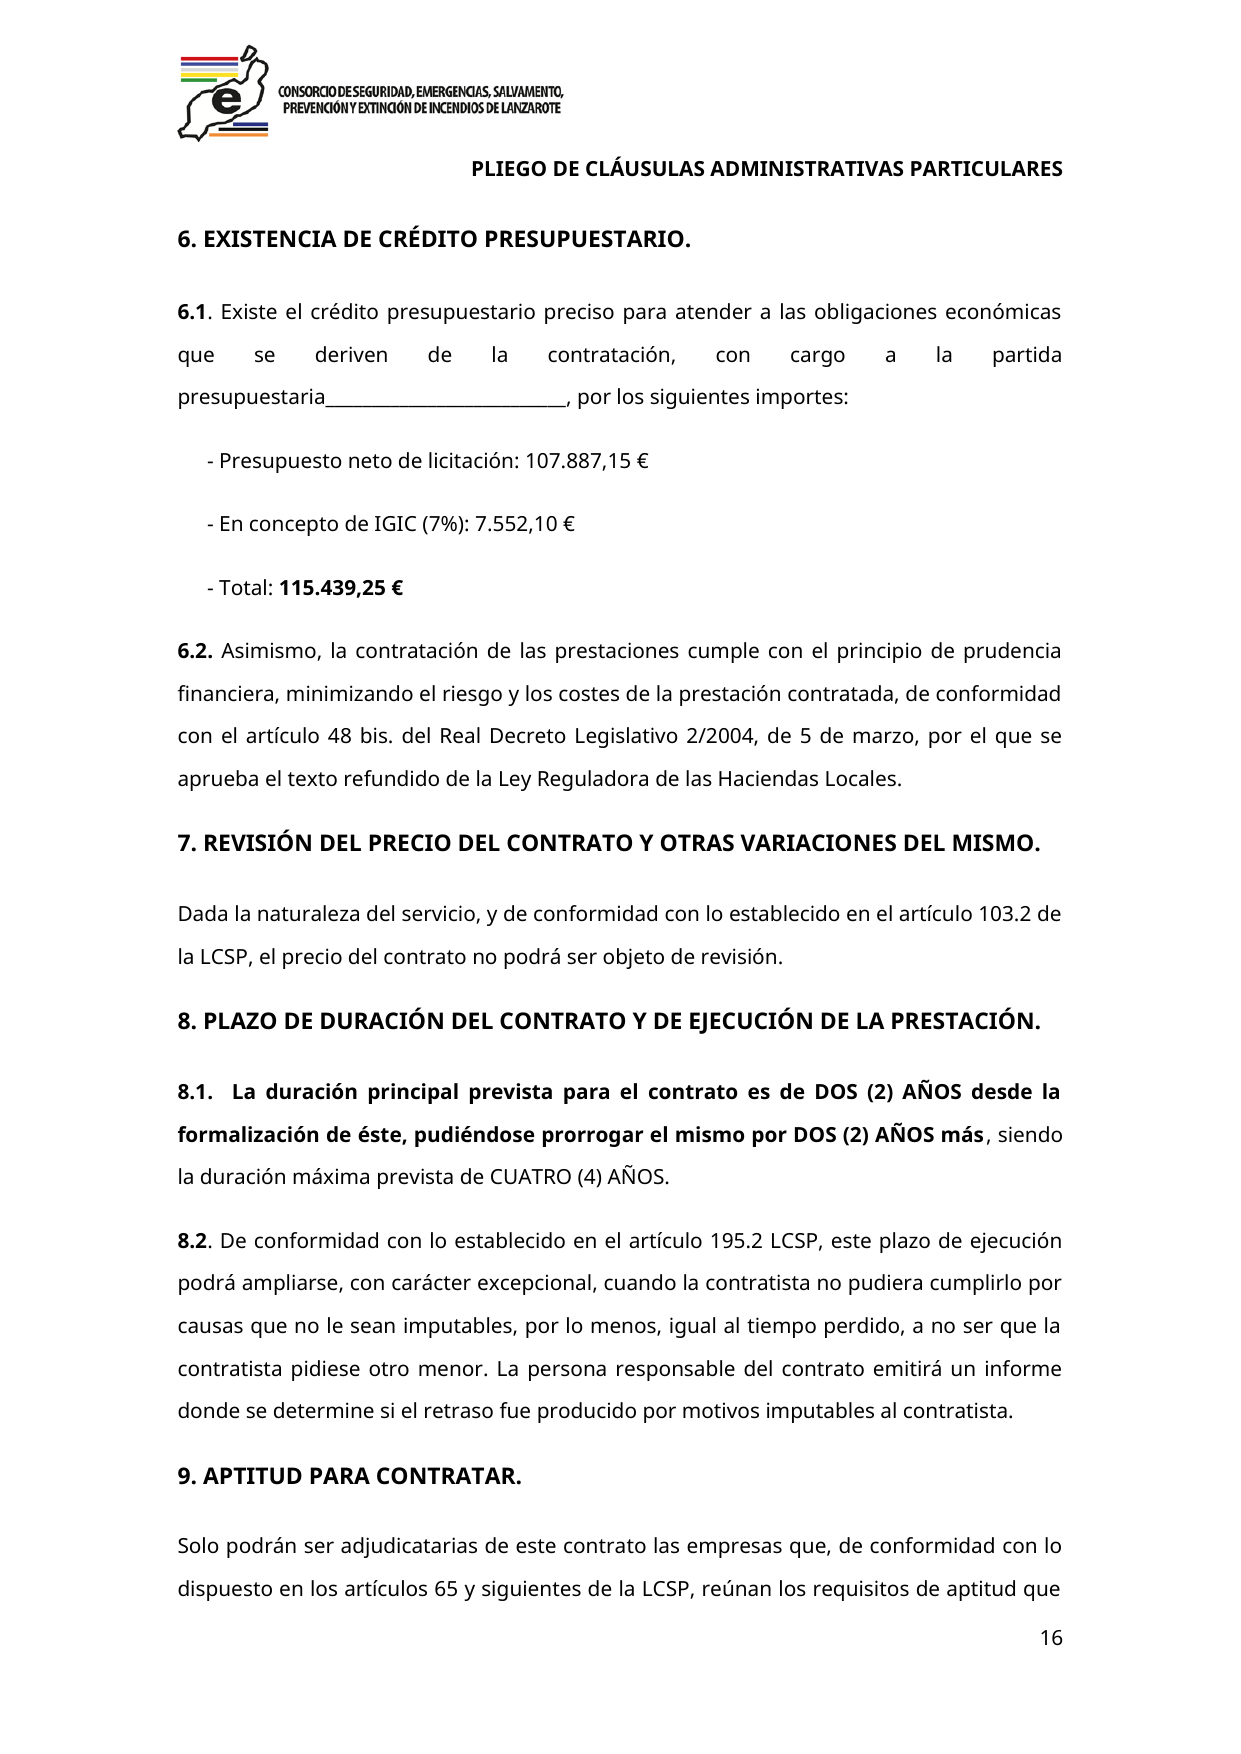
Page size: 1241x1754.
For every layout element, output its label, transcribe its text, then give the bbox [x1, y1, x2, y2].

subtitle 6. EXISTENCIA DE CRÉDITO PRESUPUESTARIO. [177, 223, 1063, 254]
text 6.2. Asimismo, la contratación de las prestaciones cumple con el principio de prudencia financiera, minimizando el riesgo y los costes de la prestación contratada, de conformidad con el artículo 48 bis. del Real Decreto Legislativo 2/2004, de 5 de marzo, por el que se aprueba el texto refundido de la Ley Reguladora de las Haciendas Locales. [177, 636, 1063, 792]
subtitle 8. PLAZO DE DURACIÓN DEL CONTRATO Y DE EJECUCIÓN DE LA PRESTACIÓN. [177, 1005, 1063, 1037]
text 6.1. Existe el crédito presupuestario preciso para atender a las obligaciones económicas que se deriven de la contratación, con cargo a la partida presupuestaria__________________________, por los siguientes importes: [177, 297, 1063, 411]
text - En concepto de IGIC (7%): 7.552,10 € [207, 509, 1063, 538]
text 8.2. De conformidad con lo establecido en el artículo 195.2 LCSP, este plazo de ejecución podrá ampliarse, con carácter excepcional, cuando la contratista no pudiera cumplirlo por causas que no le sean imputables, por lo menos, igual al tiempo perdido, a no ser que la contratista pidiese otro menor. La persona responsable del contrato emitirá un informe donde se determine si el retraso fue producido por motivos imputables al contratista. [177, 1226, 1063, 1425]
subtitle 9. APTITUD PARA CONTRATAR. [177, 1460, 1063, 1491]
text - Presupuesto neto de licitación: 107.887,15 € [207, 446, 1063, 474]
text Dada la naturaleza del servicio, y de conformidad con lo establecido en el artículo 103.2 de la LCSP, el precio del contrato no podrá ser objeto de revisión. [177, 899, 1063, 970]
text - Total: 115.439,25 € [207, 573, 1063, 601]
picture [161, 36, 575, 147]
subtitle 7. REVISIÓN DEL PRECIO DEL CONTRATO Y OTRAS VARIACIONES DEL MISMO. [177, 827, 1063, 859]
text 8.1. La duración principal prevista para el contrato es de DOS (2) AÑOS desde la formalización de éste, pudiéndose prorrogar el mismo por DOS (2) AÑOS más, siendo la duración máxima prevista de CUATRO (4) AÑOS. [177, 1077, 1063, 1191]
